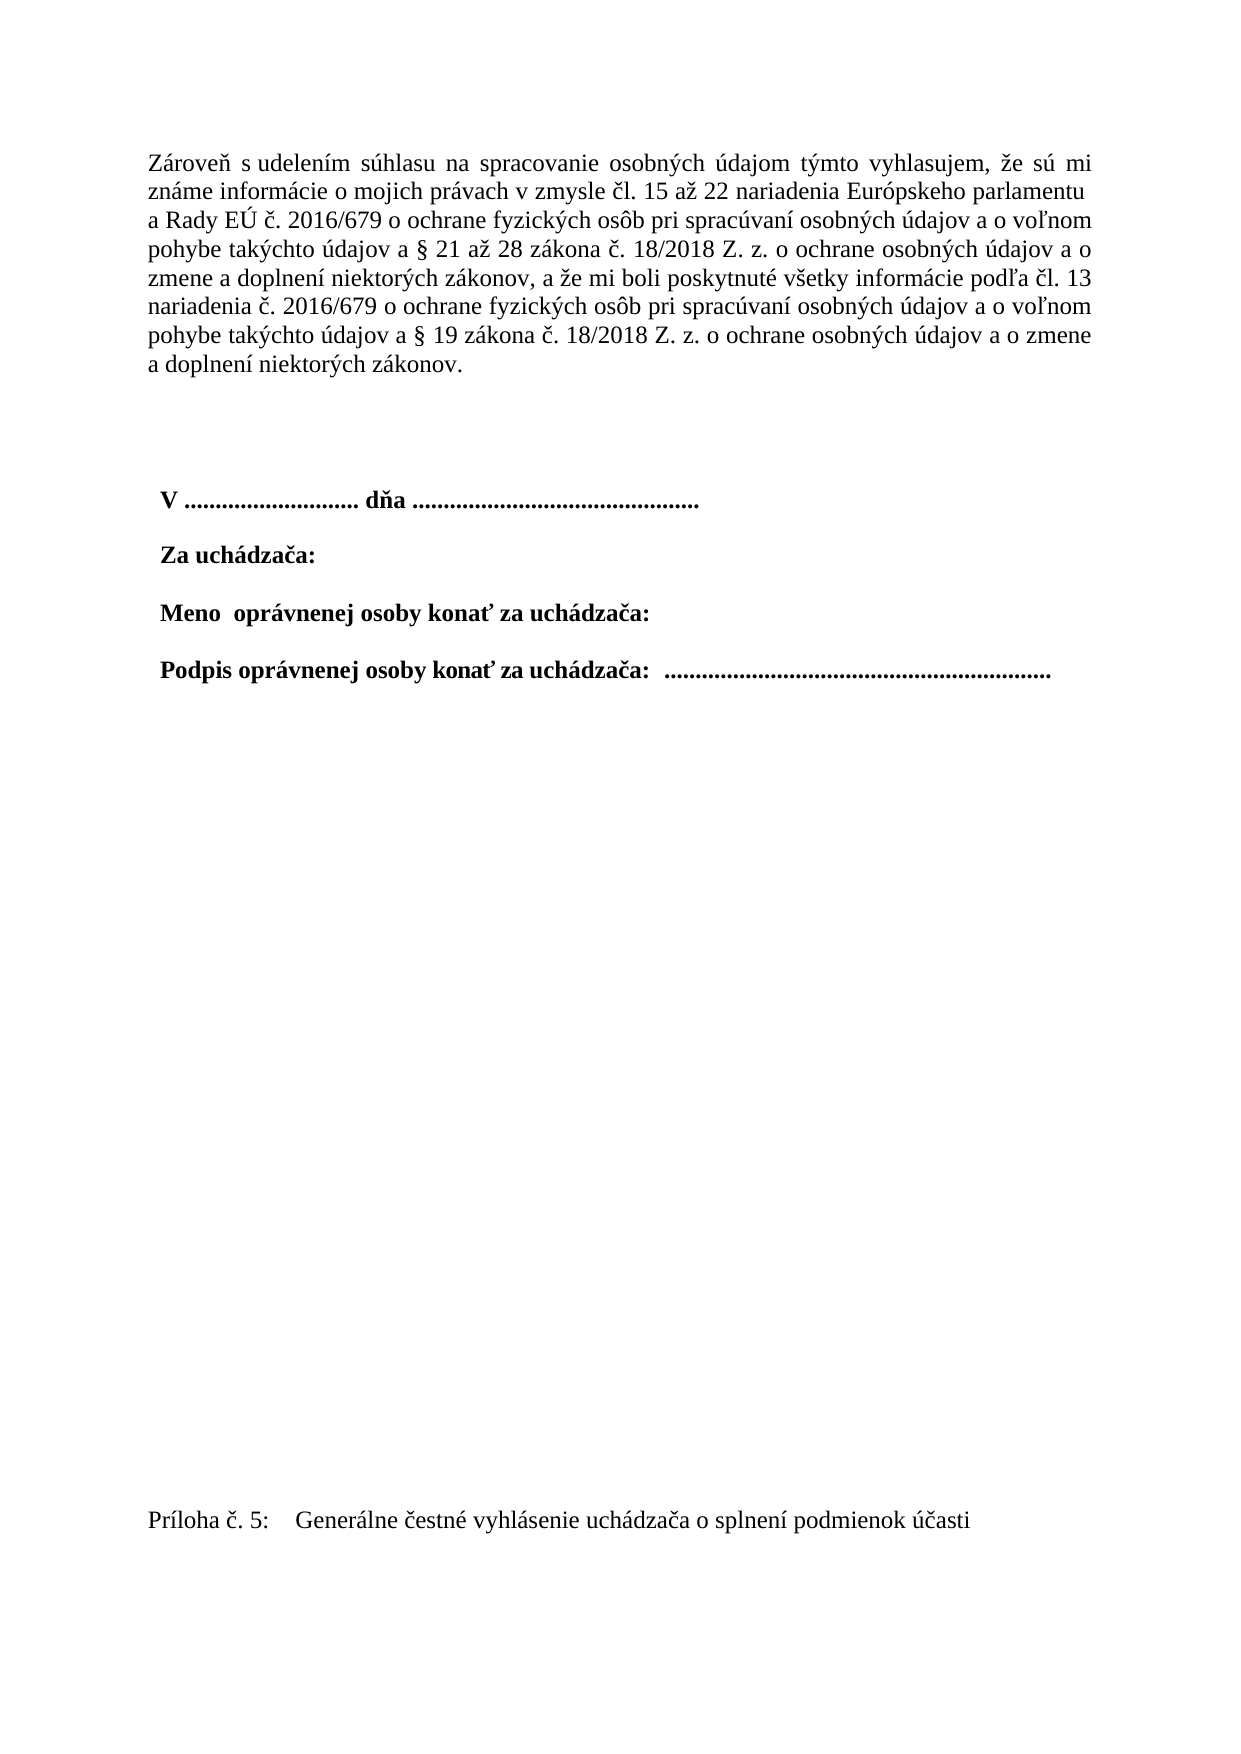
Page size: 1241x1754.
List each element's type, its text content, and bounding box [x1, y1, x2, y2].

text V ............................ dňa .............................................. [160, 485, 1093, 514]
text Zároveň s udelením súhlasu na spracovanie osobných údajom týmto vyhlasujem, že sú mi známe informácie o mojich právach v zmysle čl. 15 až 22 nariadenia Európskeho parlamentu a Rady EÚ č. 2016/679 o ochrane fyzických osôb pri spracúvaní osobných údajov a o voľnom pohybe takýchto údajov a § 21 až 28 zákona č. 18/2018 Z. z. o ochrane osobných údajov a o zmene a doplnení niektorých zákonov, a že mi boli poskytnuté všetky informácie podľa čl. 13 nariadenia č. 2016/679 o ochrane fyzických osôb pri spracúvaní osobných údajov a o voľnom pohybe takýchto údajov a § 19 zákona č. 18/2018 Z. z. o ochrane osobných údajov a o zmene a doplnení niektorých zákonov. [148, 148, 1093, 378]
text Podpis oprávnenej osoby konať za uchádzača: .............................................................. [148, 655, 1093, 684]
text Za uchádzača: [160, 543, 1093, 569]
text Meno oprávnenej osoby konať za uchádzača: [148, 598, 1093, 627]
text Príloha č. 5: Generálne čestné vyhlásenie uchádzača o splnení podmienok účasti [148, 1505, 1093, 1534]
